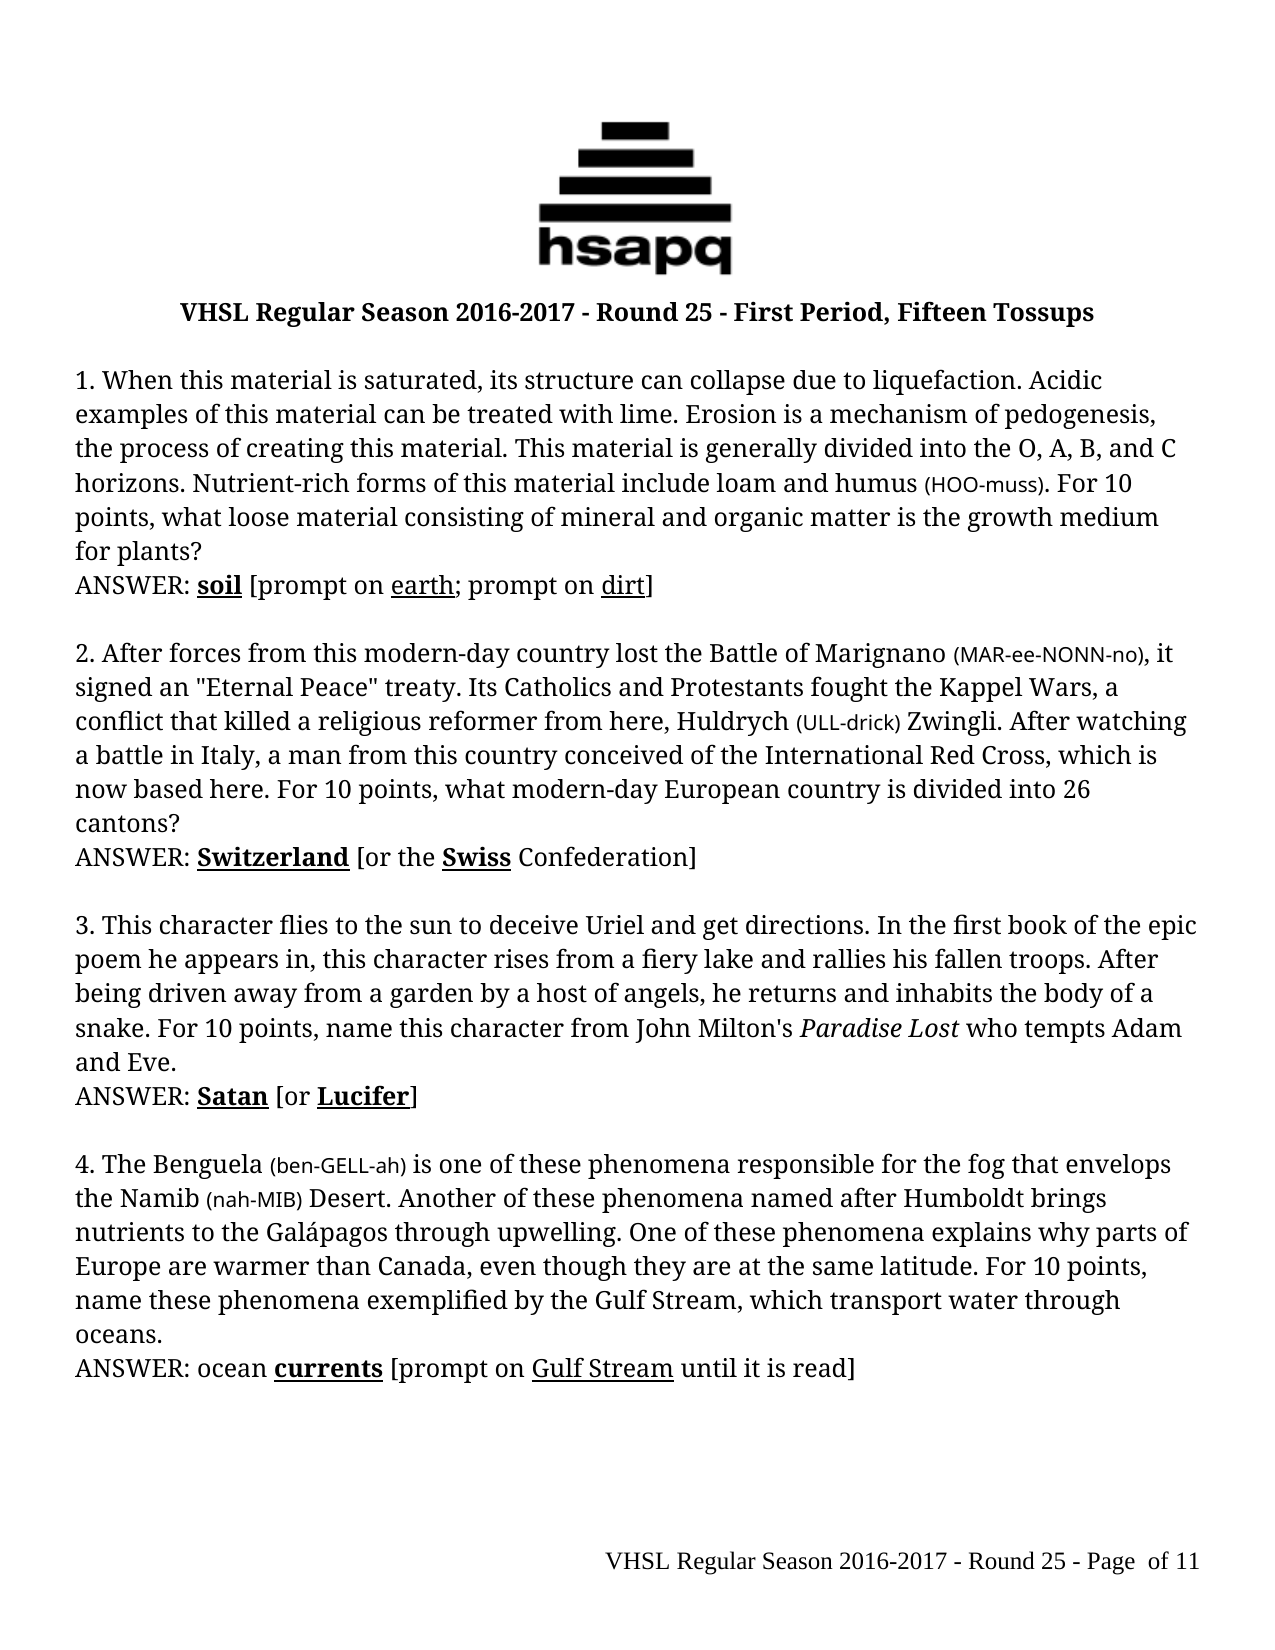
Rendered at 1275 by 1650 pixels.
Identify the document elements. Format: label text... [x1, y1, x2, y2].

text 4. The Benguela (ben-GELL-ah) is one of these phenomena responsible for the fog that envelops the Namib (nah-MIB) Desert. Another of these phenomena named after Humboldt brings nutrients to the Galápagos through upwelling. One of these phenomena explains why parts of Europe are warmer than Canada, even though they are at the same latitude. For 10 points, name these phenomena exemplified by the Gulf Stream, which transport water through oceans. ANSWER: ocean currents [prompt on Gulf Stream until it is read] [75, 1146, 1200, 1385]
text VHSL Regular Season 2016-2017 - Round 25 - First Period, Fifteen Tossups [75, 103, 1200, 329]
picture [486, 102, 789, 295]
text 1. When this material is saturated, its structure can collapse due to liquefaction. Acidic examples of this material can be treated with lime. Erosion is a mechanism of pedogenesis, the process of creating this material. This material is generally divided into the O, A, B, and C horizons. Nutrient-rich forms of this material include loam and humus (HOO-muss). For 10 points, what loose material consisting of mineral and organic matter is the growth medium for plants? ANSWER: soil [prompt on earth; prompt on dirt] [75, 363, 1200, 601]
text 3. This character flies to the sun to deceive Uriel and get directions. In the first book of the epic poem he appears in, this character rises from a fiery lake and rallies his fallen troops. After being driven away from a garden by a host of angels, he returns and inhabits the body of a snake. For 10 points, name this character from John Milton's Paradise Lost who tempts Adam and Eve. ANSWER: Satan [or Lucifer] [75, 908, 1200, 1112]
text 2. After forces from this modern-day country lost the Battle of Marignano (MAR-ee-NONN-no), it signed an "Eternal Peace" treaty. Its Catholics and Protestants fought the Kappel Wars, a conflict that killed a religious reformer from here, Huldrych (ULL-drick) Zwingli. After watching a battle in Italy, a man from this country conceived of the International Red Cross, which is now based here. For 10 points, what modern-day European country is divided into 26 cantons? ANSWER: Switzerland [or the Swiss Confederation] [75, 636, 1200, 874]
